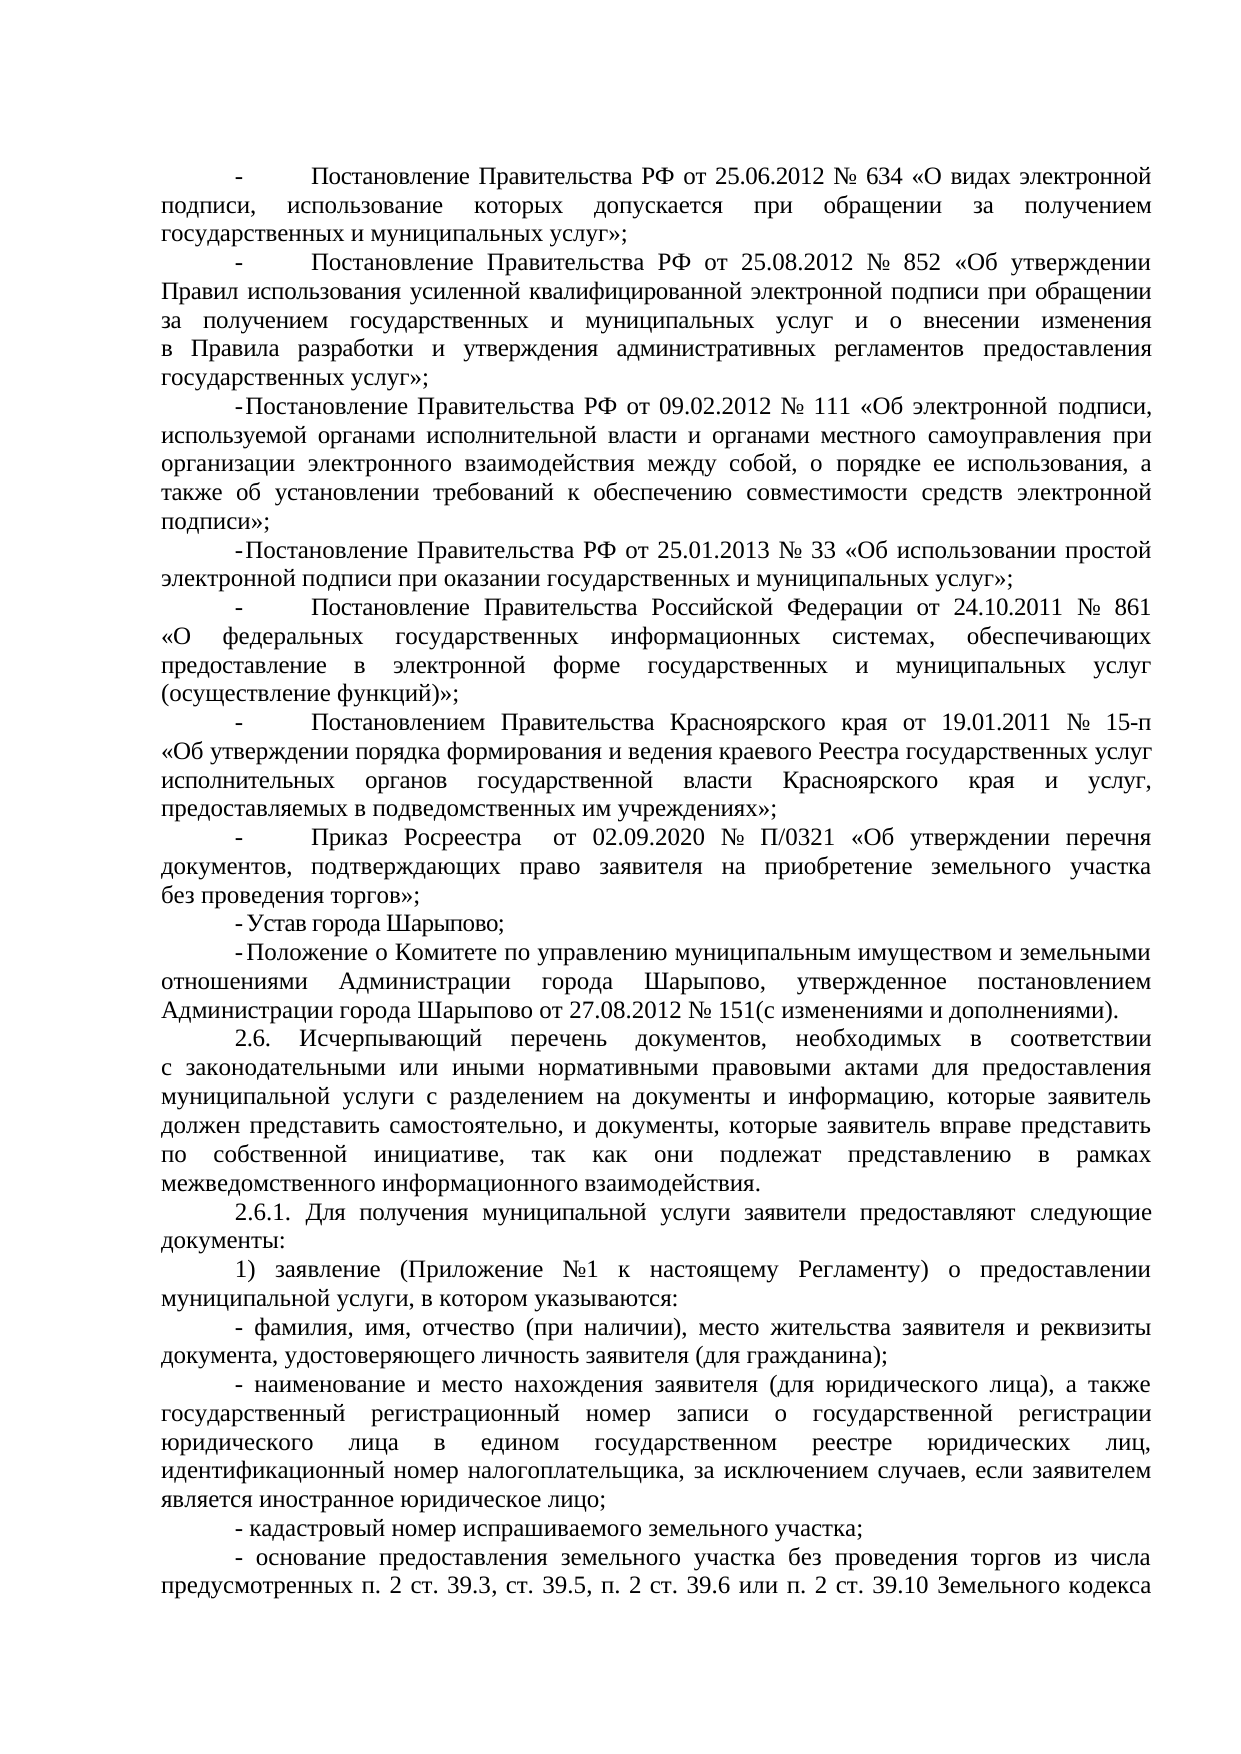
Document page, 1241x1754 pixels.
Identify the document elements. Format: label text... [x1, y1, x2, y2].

text - кадастровый номер испрашиваемого земельного участка; [161, 1513, 1152, 1542]
list Постановление Правительства РФ от 25.06.2012 № 634 «О видах электронной подписи, использование которых допускается при обращении за получением государственных и муниципальных услуг»; [161, 161, 1152, 247]
list Устав города Шарыпово; [161, 908, 1152, 937]
text 1) заявление (Приложение №1 к настоящему Регламенту) о предоставлении муниципальной услуги, в котором указываются: [161, 1254, 1152, 1312]
text - наименование и место нахождения заявителя (для юридического лица), а также государственный регистрационный номер записи о государственной регистрации юридического лица в едином государственном реестре юридических лиц, идентификационный номер налогоплательщика, за исключением случаев, если заявителем является иностранное юридическое лицо; [161, 1369, 1152, 1513]
list Постановление Правительства Российской Федерации от 24.10.2011 № 861 «О федеральных государственных информационных системах, обеспечивающих предоставление в электронной форме государственных и муниципальных услуг (осуществление функций)»; [161, 592, 1152, 707]
text 2.6. Исчерпывающий перечень документов, необходимых в соответствии с законодательными или иными нормативными правовыми актами для предоставления муниципальной услуги с разделением на документы и информацию, которые заявитель должен представить самостоятельно, и документы, которые заявитель вправе представить по собственной инициативе, так как они подлежат представлению в рамках межведомственного информационного взаимодействия. [161, 1023, 1152, 1197]
text - фамилия, имя, отчество (при наличии), место жительства заявителя и реквизиты документа, удостоверяющего личность заявителя (для гражданина); [161, 1312, 1152, 1369]
list Приказ Росреестра от 02.09.2020 № П/0321 «Об утверждении перечня документов, подтверждающих право заявителя на приобретение земельного участка без проведения торгов»; [161, 822, 1152, 908]
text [161, 1542, 1152, 1599]
list Постановление Правительства РФ от 09.02.2012 № 111 «Об электронной подписи, используемой органами исполнительной власти и органами местного самоуправления при организации электронного взаимодействия между собой, о порядке ее использования, а также об установлении требований к обеспечению совместимости средств электронной подписи»; [161, 391, 1152, 535]
text 2.6.1. Для получения муниципальной услуги заявители предоставляют следующие документы: [161, 1197, 1152, 1254]
list Постановлением Правительства Красноярского края от 19.01.2011 № 15-п «Об утверждении порядка формирования и ведения краевого Реестра государственных услуг исполнительных органов государственной власти Красноярского края и услуг, предоставляемых в подведомственных им учреждениях»; [161, 707, 1152, 822]
list Положение о Комитете по управлению муниципальным имуществом и земельными отношениями Администрации города Шарыпово, утвержденное постановлением Администрации города Шарыпово от 27.08.2012 № 151(с изменениями и дополнениями). [161, 937, 1152, 1023]
list Постановление Правительства РФ от 25.01.2013 № 33 «Об использовании простой электронной подписи при оказании государственных и муниципальных услуг»; [161, 535, 1152, 592]
list Постановление Правительства РФ от 25.08.2012 № 852 «Об утверждении Правил использования усиленной квалифицированной электронной подписи при обращении за получением государственных и муниципальных услуг и о внесении изменения в Правила разработки и утверждения административных регламентов предоставления государственных услуг»; [161, 247, 1152, 391]
